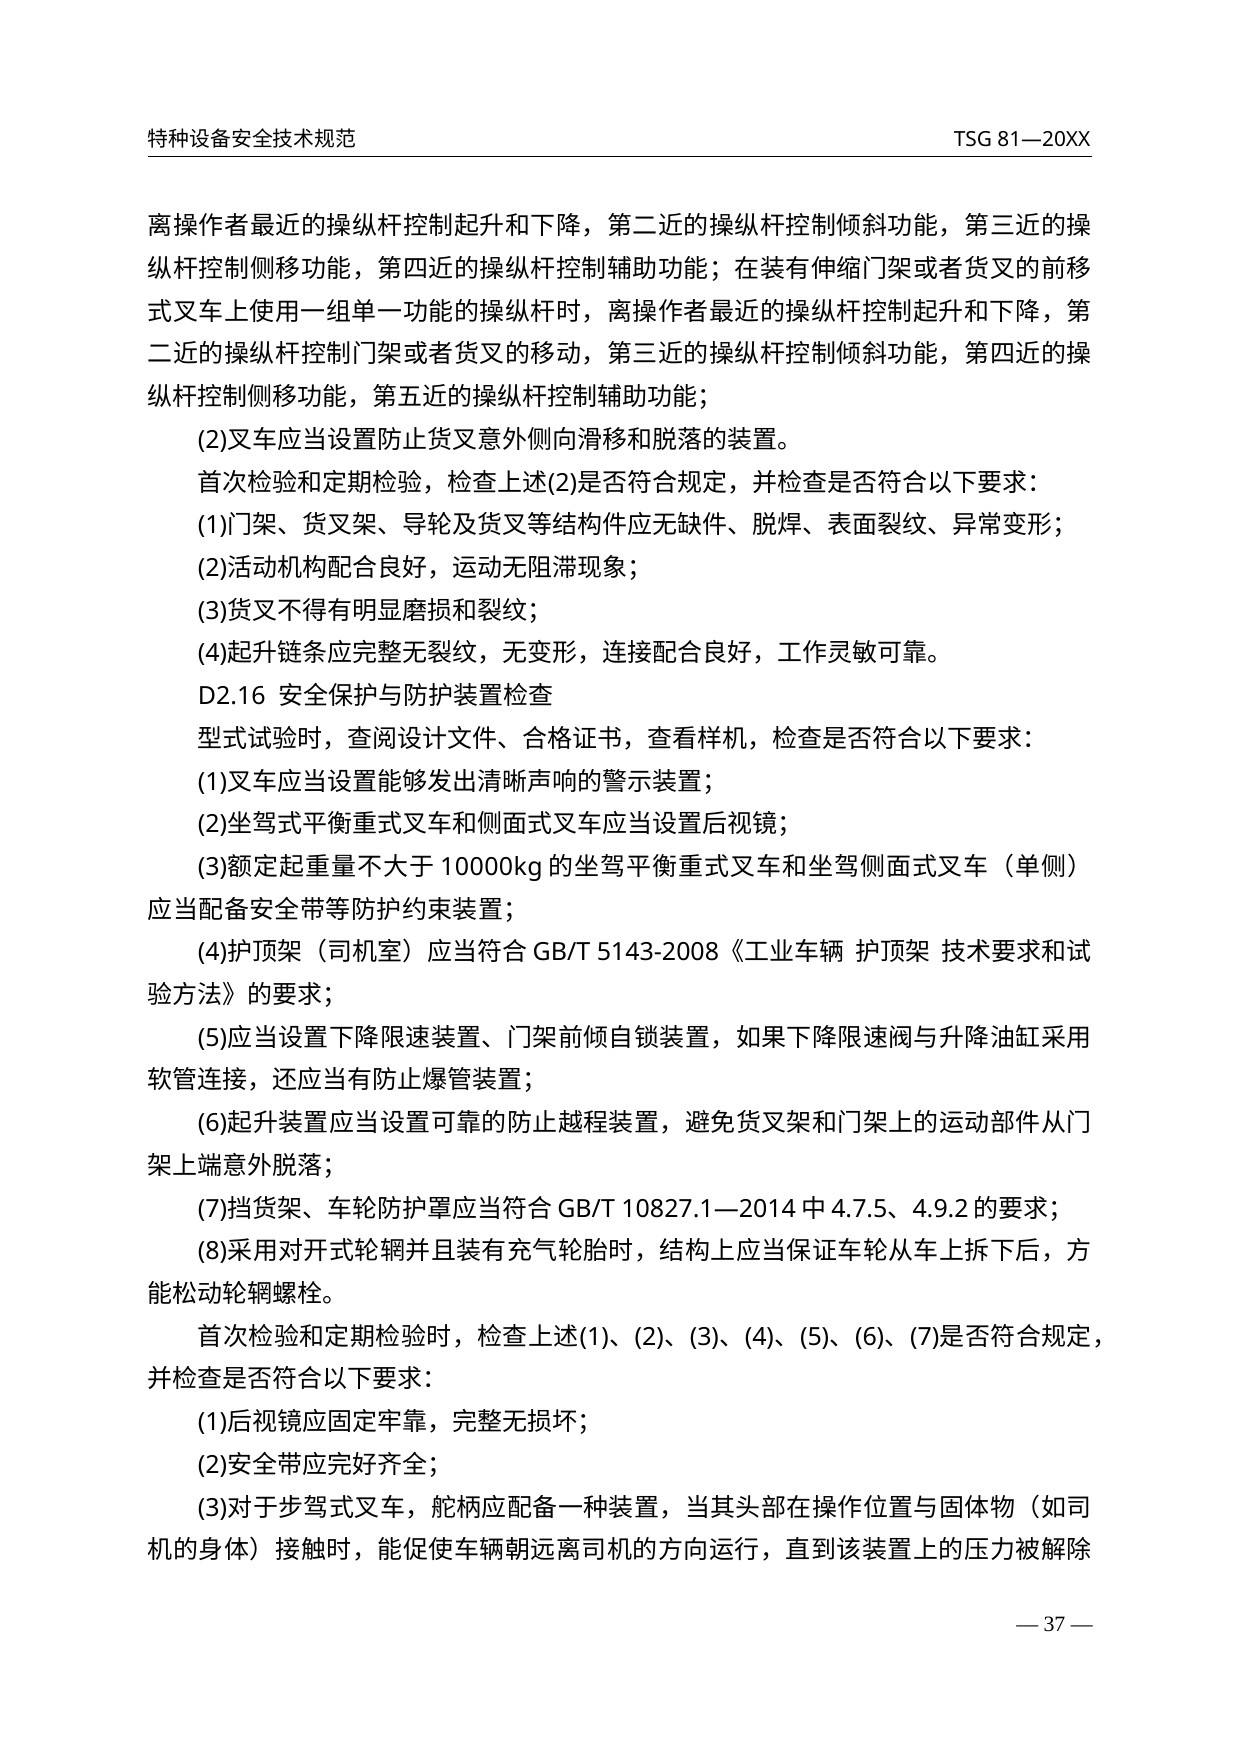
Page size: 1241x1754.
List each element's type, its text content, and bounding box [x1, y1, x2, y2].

text (2)叉车应当设置防止货叉意外侧向滑移和脱落的装置。 [148, 414, 1092, 457]
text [148, 1482, 1092, 1567]
text (2)安全带应完好齐全； [148, 1439, 1092, 1482]
text 首次检验和定期检验，检查上述(2)是否符合规定，并检查是否符合以下要求： [148, 457, 1092, 499]
text (8)采用对开式轮辋并且装有充气轮胎时，结构上应当保证车轮从车上拆下后，方能松动轮辋螺栓。 [148, 1226, 1092, 1311]
text (4)护顶架（司机室）应当符合GB/T 5143-2008《工业车辆 护顶架 技术要求和试验方法》的要求； [148, 927, 1092, 1012]
text (1)门架、货叉架、导轮及货叉等结构件应无缺件、脱焊、表面裂纹、异常变形； [148, 499, 1092, 542]
text (7)挡货架、车轮防护罩应当符合GB/T 10827.1—2014中4.7.5、4.9.2的要求； [148, 1183, 1092, 1226]
text (4)起升链条应完整无裂纹，无变形，连接配合良好，工作灵敏可靠。 [148, 628, 1092, 670]
text (1)后视镜应固定牢靠，完整无损坏； [148, 1396, 1092, 1439]
text D2.16 安全保护与防护装置检查 [148, 670, 1092, 713]
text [148, 201, 1092, 414]
text (3)货叉不得有明显磨损和裂纹； [148, 585, 1092, 628]
text (2)活动机构配合良好，运动无阻滞现象； [148, 542, 1092, 585]
text 型式试验时，查阅设计文件、合格证书，查看样机，检查是否符合以下要求： [148, 713, 1092, 756]
text (6)起升装置应当设置可靠的防止越程装置，避免货叉架和门架上的运动部件从门架上端意外脱落； [148, 1097, 1092, 1183]
text (2)坐驾式平衡重式叉车和侧面式叉车应当设置后视镜； [148, 798, 1092, 841]
text (5)应当设置下降限速装置、门架前倾自锁装置，如果下降限速阀与升降油缸采用软管连接，还应当有防止爆管装置； [148, 1012, 1092, 1097]
text (1)叉车应当设置能够发出清晰声响的警示装置； [148, 756, 1092, 798]
text (3)额定起重量不大于10000kg的坐驾平衡重式叉车和坐驾侧面式叉车（单侧）应当配备安全带等防护约束装置； [148, 841, 1092, 927]
text 首次检验和定期检验时，检查上述(1)、(2)、(3)、(4)、(5)、(6)、(7)是否符合规定，并检查是否符合以下要求： [148, 1311, 1092, 1396]
